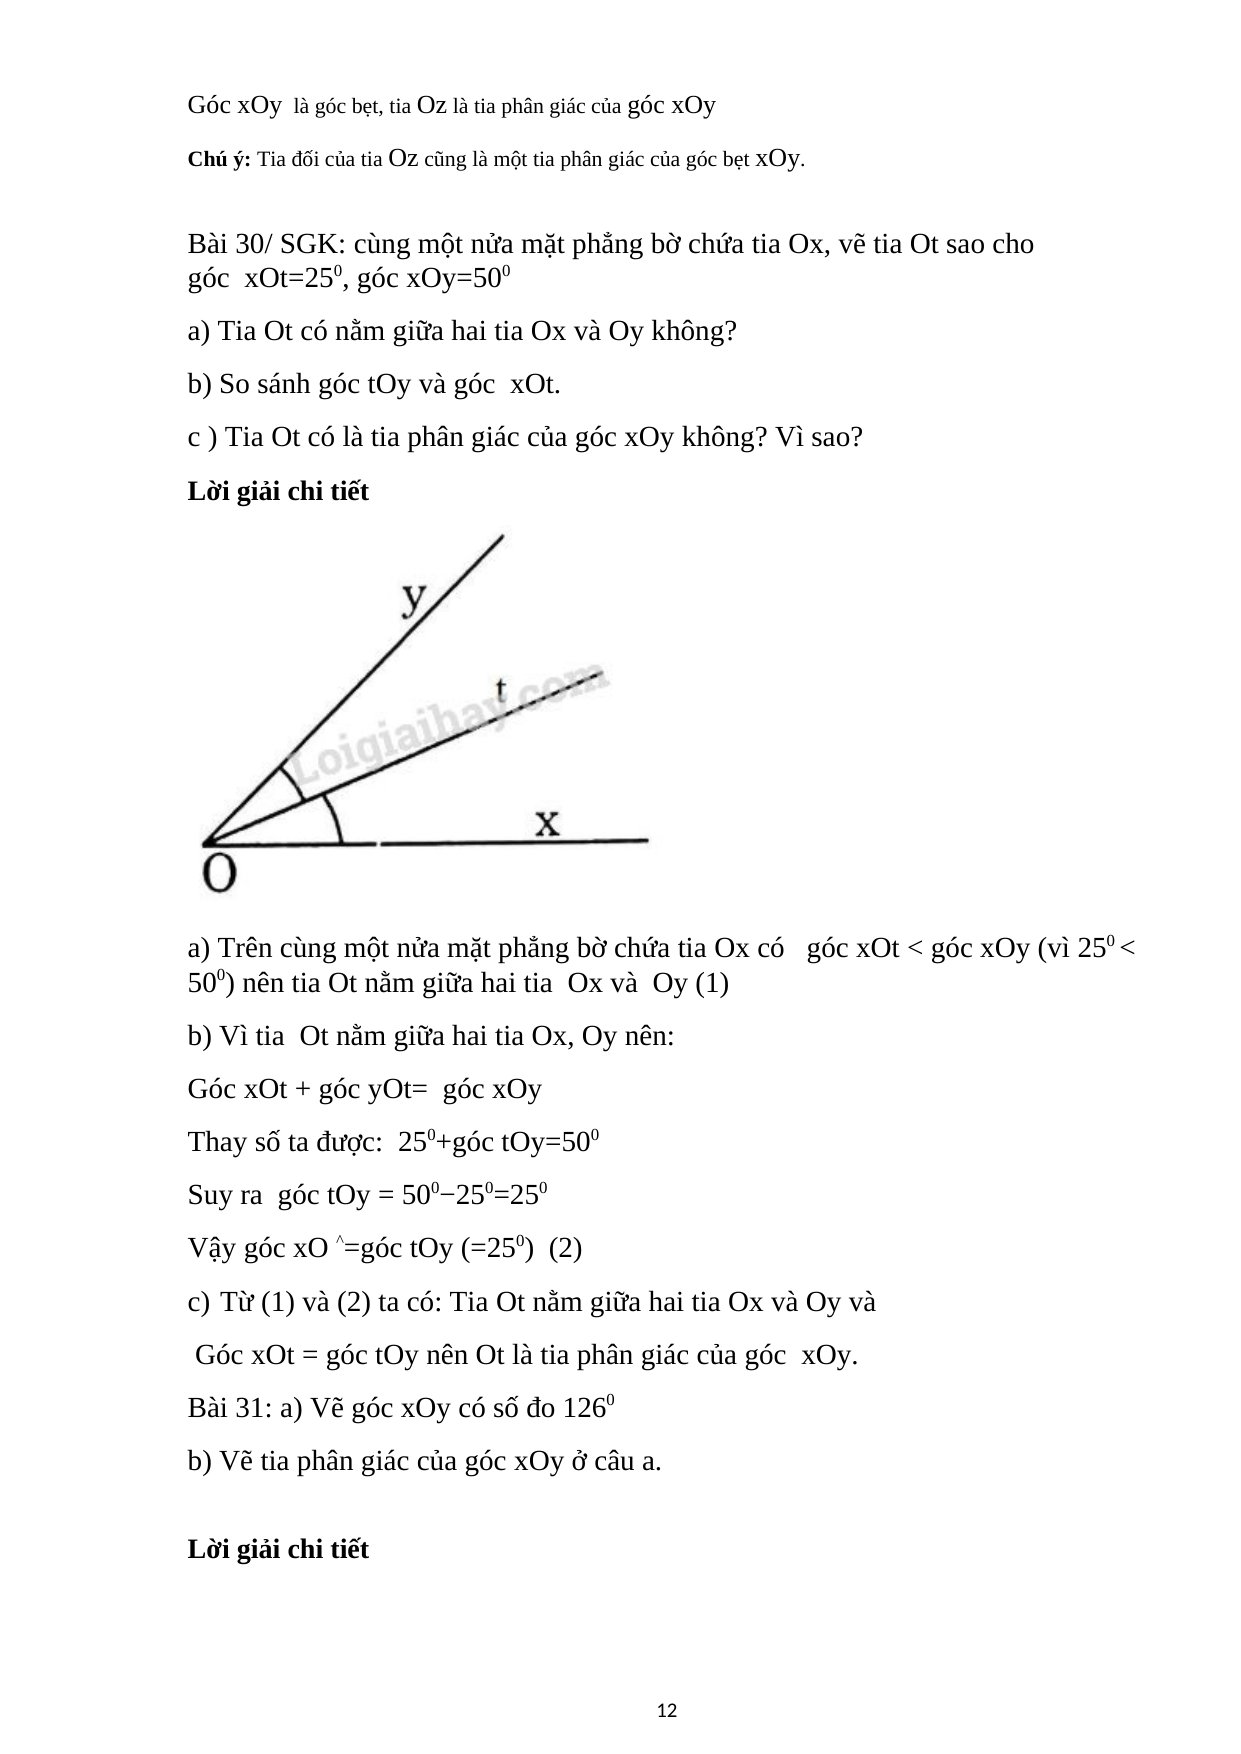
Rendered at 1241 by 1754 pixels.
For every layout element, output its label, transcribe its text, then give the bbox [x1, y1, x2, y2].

text Góc xOt + góc yOt= góc xOy [187, 1070, 1146, 1105]
text Suy ra góc tOy = 500−250=250 [187, 1177, 1146, 1211]
text Thay số ta được: 250+góc tOy=500 [187, 1123, 1146, 1158]
text a) Tia Ot có nằm giữa hai tia Ox và Oy không? [187, 312, 1146, 347]
text a) Trên cùng một nửa mặt phẳng bờ chứa tia Ox có góc xOt < góc xOy (vì 250 < 500) nên tia Ot nằm giữa hai tia Ox và Oy (1) [187, 930, 1146, 998]
text Góc xOt = góc tOy nên Ot là tia phân giác của góc xOy. [187, 1336, 1146, 1370]
text Lời giải chi tiết [187, 472, 1146, 506]
picture [187, 525, 688, 911]
text Bài 30/ SGK: cùng một nửa mặt phẳng bờ chứa tia Ox, vẽ tia Ot sao cho góc xOt=250, góc xOy=500 [187, 191, 1146, 294]
text Vậy góc xO ^=góc tOy (=250) (2) [187, 1230, 1146, 1264]
text Chú ý: Tia đối của tia Oz cũng là một tia phân giác của góc bẹt xOy. [187, 137, 1146, 172]
text c ) Tia Ot có là tia phân giác của góc xOy không? Vì sao? [187, 419, 1146, 453]
text b) Vẽ tia phân giác của góc xOy ở câu a. [187, 1442, 1146, 1477]
text Bài 31: a) Vẽ góc xOy có số đo 1260 [187, 1389, 1146, 1423]
list Từ (1) và (2) ta có: Tia Ot nằm giữa hai tia Ox và Oy và [187, 1283, 1146, 1317]
text b) Vì tia Ot nằm giữa hai tia Ox, Oy nên: [187, 1017, 1146, 1052]
text Góc xOy là góc bẹt, tia Oz là tia phân giác của góc xOy [187, 84, 1146, 119]
text b) So sánh góc tOy và góc xOt. [187, 366, 1146, 400]
text Lời giải chi tiết [187, 1495, 1146, 1564]
